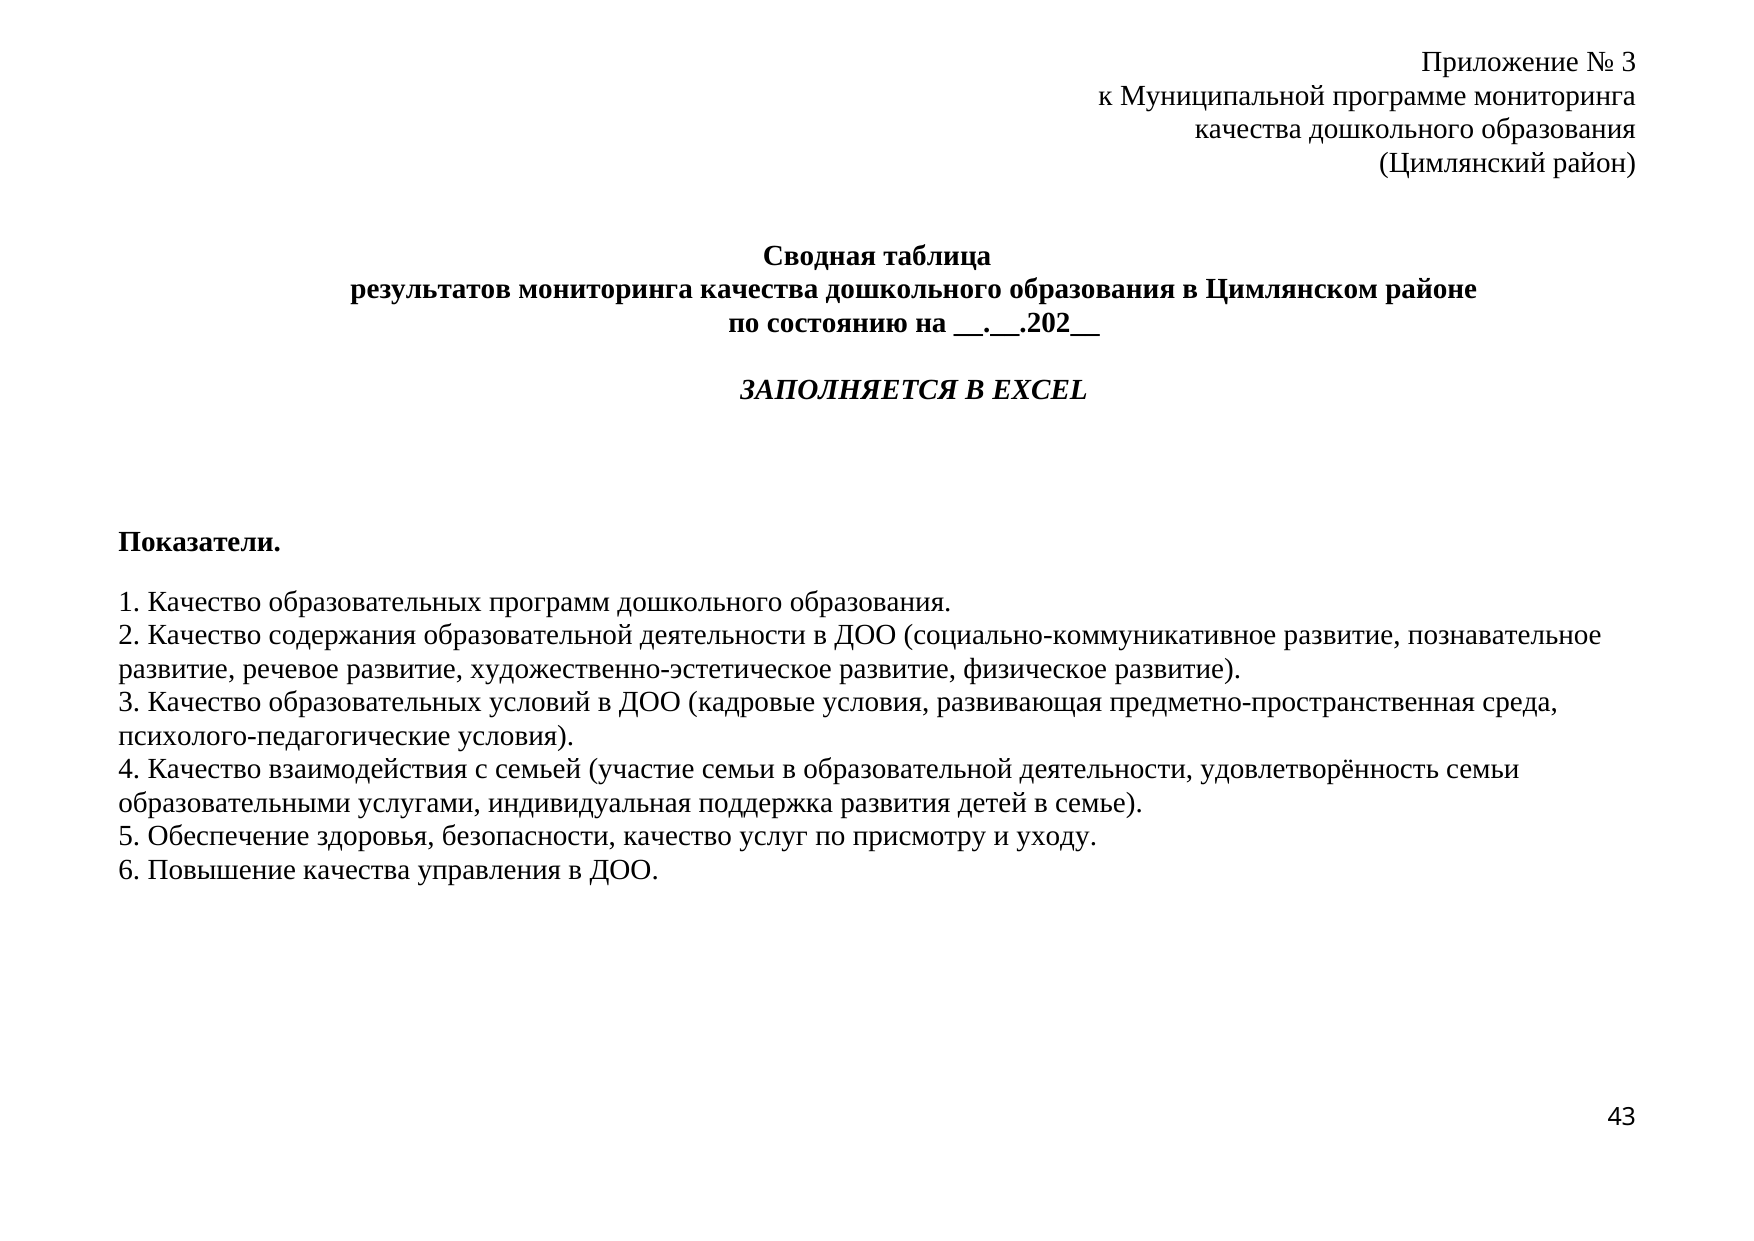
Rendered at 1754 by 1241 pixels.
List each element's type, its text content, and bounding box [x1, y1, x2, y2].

text Сводная таблица [118, 238, 1636, 271]
text 2. Качество содержания образовательной деятельности в ДОО (социально-коммуникативное развитие, познавательное развитие, речевое развитие, художественно-эстетическое развитие, физическое развитие). [118, 617, 1636, 684]
text 5. Обеспечение здоровья, безопасности, качество услуг по присмотру и уходу. [118, 818, 1636, 852]
text качества дошкольного образования [118, 111, 1636, 145]
text Приложение № 3 [118, 44, 1636, 78]
text по состоянию на __.__.202__ [118, 305, 1636, 338]
text 6. Повышение качества управления в ДОО. [118, 852, 1636, 886]
text 3. Качество образовательных условий в ДОО (кадровые условия, развивающая предметно-пространственная среда, психолого-педагогические условия). [118, 684, 1636, 751]
text 4. Качество взаимодействия с семьей (участие семьи в образовательной деятельности, удовлетворённость семьи образовательными услугами, индивидуальная поддержка развития детей в семье). [118, 751, 1636, 818]
text (Цимлянский район) [118, 145, 1636, 178]
text результатов мониторинга качества дошкольного образования в Цимлянском районе [118, 271, 1636, 305]
text ЗАПОЛНЯЕТСЯ В EXCEL [118, 372, 1636, 406]
text 1. Качество образовательных программ дошкольного образования. [118, 584, 1636, 617]
text к Муниципальной программе мониторинга [118, 78, 1636, 111]
text Показатели. [118, 524, 1636, 558]
